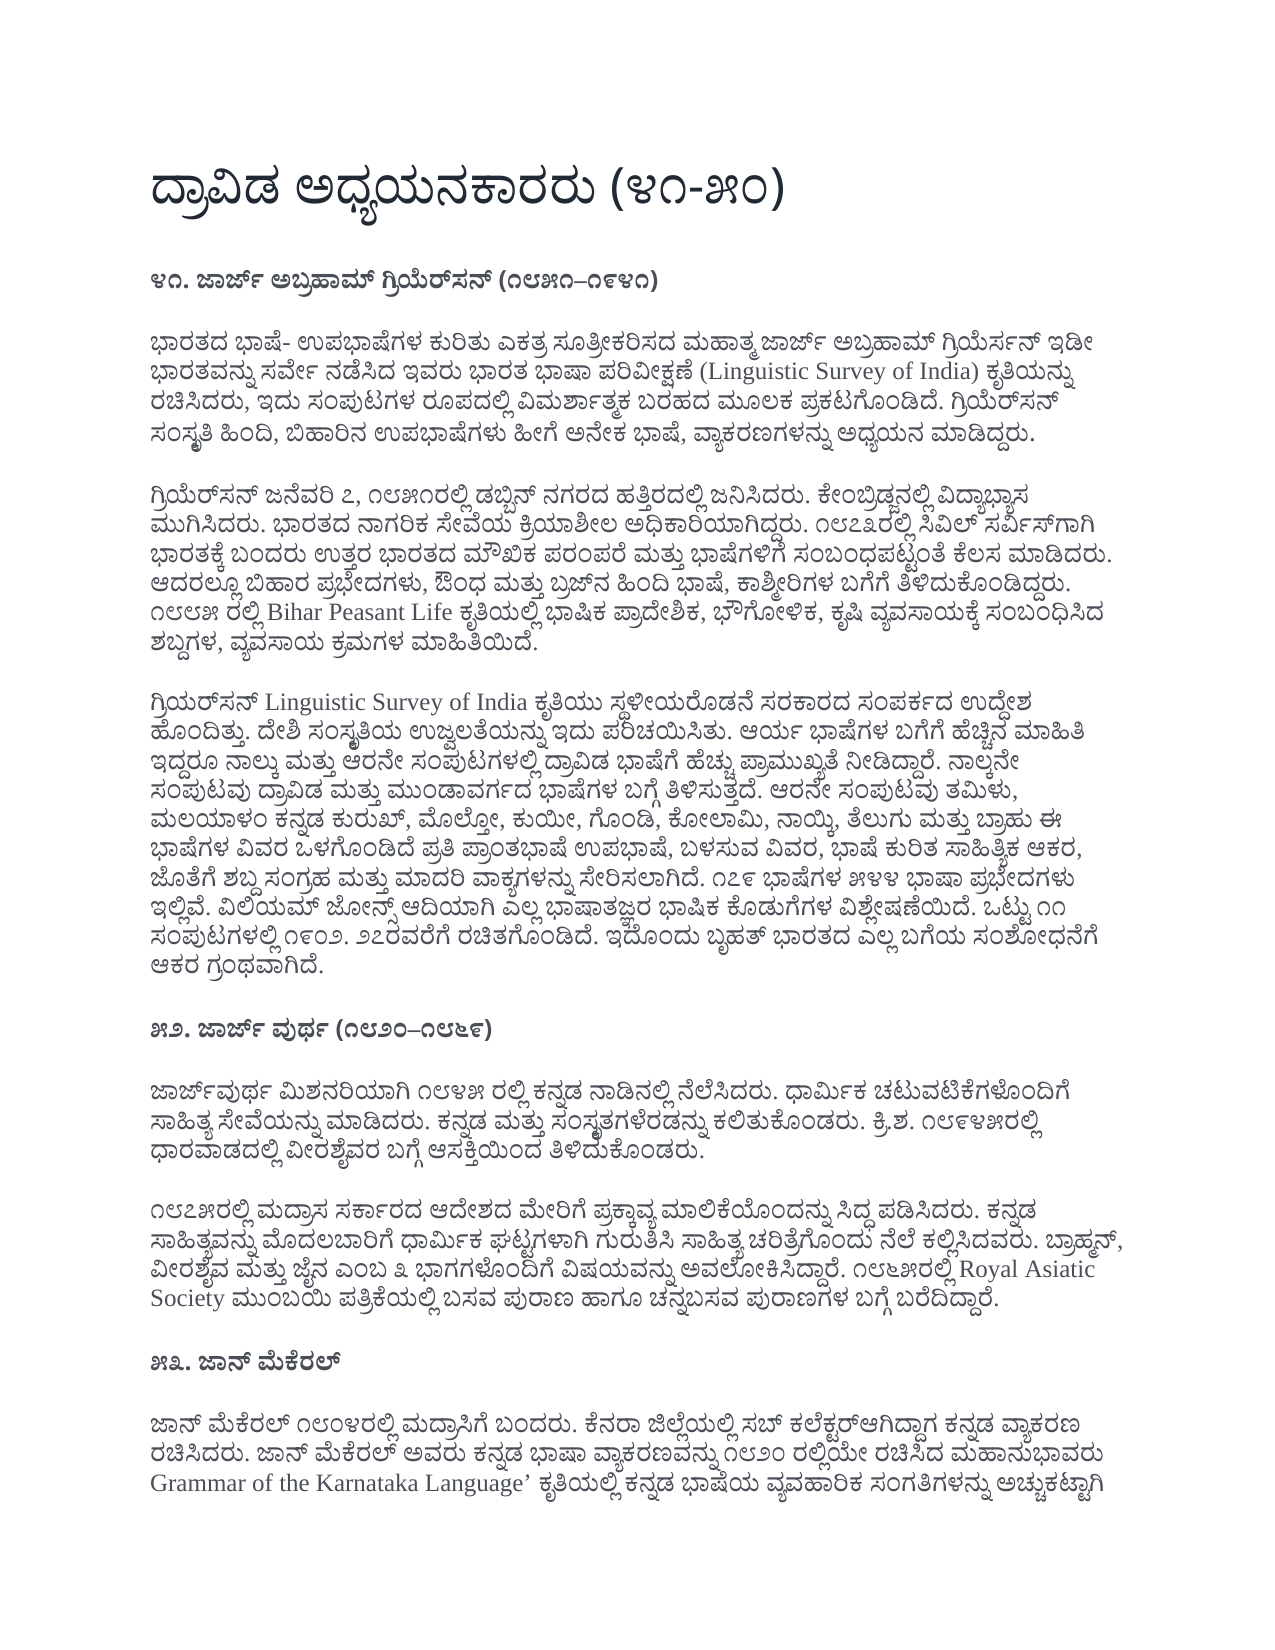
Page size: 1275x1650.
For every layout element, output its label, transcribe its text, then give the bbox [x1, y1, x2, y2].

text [150, 1409, 1125, 1497]
text ೧೮೭೫ರಲ್ಲಿ ಮದ್ರಾಸ ಸರ್ಕಾರದ ಆದೇಶದ ಮೇರಿಗೆ ಪ್ರಕ್ಕಾವ್ಯ ಮಾಲಿಕೆಯೊಂದನ್ನು ಸಿದ್ಧ ಪಡಿಸಿದರು. ಕನ್ನಡ ಸಾಹಿತ್ಯವನ್ನು ಮೊದಲಬಾರಿಗೆ ಧಾರ್ಮಿಕ ಘಟ್ಟಗಳಾಗಿ ಗುರುತಿಸಿ ಸಾಹಿತ್ಯ ಚರಿತ್ರೆಗೊಂದು ನೆಲೆ ಕಲ್ಲಿಸಿದವರು. ಬ್ರಾಹ್ಮನ್, ವೀರಶೈವ ಮತ್ತು ಜೈನ ಎಂಬ ೩ ಭಾಗಗಳೊಂದಿಗೆ ವಿಷಯವನ್ನು ಅವಲೋಕಿಸಿದ್ದಾರೆ. ೧೮೬೫ರಲ್ಲಿ Royal Asiatic Society ಮುಂಬಯಿ ಪತ್ರಿಕೆಯಲ್ಲಿ ಬಸವ ಪುರಾಣ ಹಾಗೂ ಚನ್ನಬಸವ ಪುರಾಣಗಳ ಬಗ್ಗೆ ಬರೆದಿದ್ದಾರೆ. [150, 1196, 1125, 1313]
text ಜಾರ್ಜ್‌ವುರ್ಥ ಮಿಶನರಿಯಾಗಿ ೧೮೪೫ ರಲ್ಲಿ ಕನ್ನಡ ನಾಡಿನಲ್ಲಿ ನೆಲೆಸಿದರು. ಧಾರ್ಮಿಕ ಚಟುವಟಿಕೆಗಳೊಂದಿಗೆ ಸಾಹಿತ್ಯ ಸೇವೆಯನ್ನು ಮಾಡಿದರು. ಕನ್ನಡ ಮತ್ತು ಸಂಸ್ಕೃತಗಳೆರಡನ್ನು ಕಲಿತುಕೊಂಡರು. ಕ್ರಿ.ಶ. ೧೮೯೪೫ರಲ್ಲಿ ಧಾರವಾಡದಲ್ಲಿ ವೀರಶೈವರ ಬಗ್ಗೆ ಆಸಕ್ತಿಯಿಂದ ತಿಳಿದುಕೊಂಡರು. [150, 1076, 1125, 1164]
text ಗ್ರಿಯರ್‍ಸನ್ Linguistic Survey of India ಕೃತಿಯು ಸ್ಥಳೀಯರೊಡನೆ ಸರಕಾರದ ಸಂಪರ್ಕದ ಉದ್ದೇಶ ಹೊಂದಿತ್ತು. ದೇಶಿ ಸಂಸ್ಕೃತಿಯ ಉಜ್ವಲತೆಯನ್ನು ಇದು ಪರಿಚಯಿಸಿತು. ಆರ್ಯ ಭಾಷೆಗಳ ಬಗೆಗೆ ಹೆಚ್ಚಿನ ಮಾಹಿತಿ ಇದ್ದರೂ ನಾಲ್ಕು ಮತ್ತು ಆರನೇ ಸಂಪುಟಗಳಲ್ಲಿ ದ್ರಾವಿಡ ಭಾಷೆಗೆ ಹೆಚ್ಚು ಪ್ರಾಮುಖ್ಯತೆ ನೀಡಿದ್ದಾರೆ. ನಾಲ್ಕನೇ ಸಂಪುಟವು ದ್ರಾವಿಡ ಮತ್ತು ಮುಂಡಾವರ್ಗದ ಭಾಷೆಗಳ ಬಗ್ಗೆ ತಿಳಿಸುತ್ತದೆ. ಆರನೇ ಸಂಪುಟವು ತಮಿಳು, ಮಲಯಾಳಂ ಕನ್ನಡ ಕುರುಖ್, ಮೊಲ್ತೋ, ಕುಯೀ, ಗೊಂಡಿ, ಕೋಲಾಮಿ, ನಾಯ್ಕಿ, ತೆಲುಗು ಮತ್ತು ಬ್ರಾಹು ಈ ಭಾಷೆಗಳ ವಿವರ ಒಳಗೊಂಡಿದೆ ಪ್ರತಿ ಪ್ರಾಂತಭಾಷೆ ಉಪಭಾಷೆ, ಬಳಸುವ ವಿವರ, ಭಾಷೆ ಕುರಿತ ಸಾಹಿತ್ಯಿಕ ಆಕರ, ಜೊತೆಗೆ ಶಬ್ದ ಸಂಗ್ರಹ ಮತ್ತು ಮಾದರಿ ವಾಕ್ಯಗಳನ್ನು ಸೇರಿಸಲಾಗಿದೆ. ೧೭೯ ಭಾಷೆಗಳ ೫೪೪ ಭಾಷಾ ಪ್ರಭೇದಗಳು ಇಲ್ಲಿವೆ. ವಿಲಿಯಮ್ ಜೋನ್ಸ್ ಆದಿಯಾಗಿ ಎಲ್ಲ ಭಾಷಾತಜ್ಞರ ಭಾಷಿಕ ಕೊಡುಗೆಗಳ ವಿಶ್ಲೇಷಣೆಯಿದೆ. ಒಟ್ಟು ೧೧ ಸಂಪುಟಗಳಲ್ಲಿ ೧೯೦೨. ೨೭ರವರೆಗೆ ರಚಿತಗೊಂಡಿದೆ. ಇದೊಂದು ಬೃಹತ್ ಭಾರತದ ಎಲ್ಲ ಬಗೆಯ ಸಂಶೋಧನೆಗೆ ಆಕರ ಗ್ರಂಥವಾಗಿದೆ. [150, 687, 1125, 980]
text ೫೨. ಜಾರ್ಜ್ ವುರ್ಥ (೧೮೨೦–೧೮೬೯) [150, 1011, 1125, 1045]
text ೫೩. ಜಾನ್ ಮೆಕೆರಲ್ [150, 1344, 1125, 1378]
text ೪೧. ಜಾರ್ಜ್ ಅಬ್ರಹಾಮ್ ಗ್ರಿಯೆರ್‍ಸನ್ (೧೮೫೧–೧೯೪೧) [150, 262, 1125, 296]
subtitle ದ್ರಾವಿಡ ಅಧ್ಯಯನಕಾರರು (೪೧-೫೦) [150, 150, 1125, 218]
text ಗ್ರಿಯೆರ್‍ಸನ್ ಜನೆವರಿ ೭, ೧೮೫೧ರಲ್ಲಿ ಡಬ್ಬಿನ್ ನಗರದ ಹತ್ತಿರದಲ್ಲಿ ಜನಿಸಿದರು. ಕೇಂಬ್ರಿಡ್ಜನಲ್ಲಿ ವಿದ್ಯಾಭ್ಯಾಸ ಮುಗಿಸಿದರು. ಭಾರತದ ನಾಗರಿಕ ಸೇವೆಯ ಕ್ರಿಯಾಶೀಲ ಅಧಿಕಾರಿಯಾಗಿದ್ದರು. ೧೮೭೩ರಲ್ಲಿ ಸಿವಿಲ್ ಸರ್ವಿಸ್‌‌ಗಾಗಿ ಭಾರತಕ್ಕೆ ಬಂದರು ಉತ್ತರ ಭಾರತದ ಮೌಖಿಕ ಪರಂಪರೆ ಮತ್ತು ಭಾಷೆಗಳಿಗೆ ಸಂಬಂಧಪಟ್ಟಂತೆ ಕೆಲಸ ಮಾಡಿದರು. ಆದರಲ್ಲೂ ಬಿಹಾರ ಪ್ರಭೇದಗಳು, ಔಂಧ ಮತ್ತು ಬ್ರಜ್‌ನ ಹಿಂದಿ ಭಾಷೆ, ಕಾಶ್ಮೀರಿಗಳ ಬಗೆಗೆ ತಿಳಿದುಕೊಂಡಿದ್ದರು. ೧೮೮೫ ರಲ್ಲಿ Bihar Peasant Life ಕೃತಿಯಲ್ಲಿ ಭಾಷಿಕ ಪ್ರಾದೇಶಿಕ, ಭೌಗೋಳಿಕ, ಕೃಷಿ ವ್ಯವಸಾಯಕ್ಕೆ ಸಂಬಂಧಿಸಿದ ಶಬ್ದಗಳ, ವ್ಯವಸಾಯ ಕ್ರಮಗಳ ಮಾಹಿತಿಯಿದೆ. [150, 480, 1125, 656]
text ಭಾರತದ ಭಾಷೆ- ಉಪಭಾಷೆಗಳ ಕುರಿತು ಎಕತ್ರ ಸೂತ್ರೀಕರಿಸದ ಮಹಾತ್ಮ ಜಾರ್ಜ್ ಅಬ್ರಹಾಮ್ ಗ್ರಿಯೆರ್ಸನ್ ಇಡೀ ಭಾರತವನ್ನು ಸರ್ವೇ ನಡೆಸಿದ ಇವರು ಭಾರತ ಭಾಷಾ ಪರಿವೀಕ್ಷಣೆ (Linguistic Survey of India) ಕೃತಿಯನ್ನು ರಚಿಸಿದರು, ಇದು ಸಂಪುಟಗಳ ರೂಪದಲ್ಲಿ ವಿಮರ್ಶಾತ್ಮಕ ಬರಹದ ಮೂಲಕ ಪ್ರಕಟಗೊಂಡಿದೆ. ಗ್ರಿಯೆರ್‍ಸನ್ ಸಂಸ್ಕೃತಿ ಹಿಂದಿ, ಬಿಹಾರಿನ ಉಪಭಾಷೆಗಳು ಹೀಗೆ ಅನೇಕ ಭಾಷೆ, ವ್ಯಾಕರಣಗಳನ್ನು ಅಧ್ಯಯನ ಮಾಡಿದ್ದರು. [150, 327, 1125, 449]
